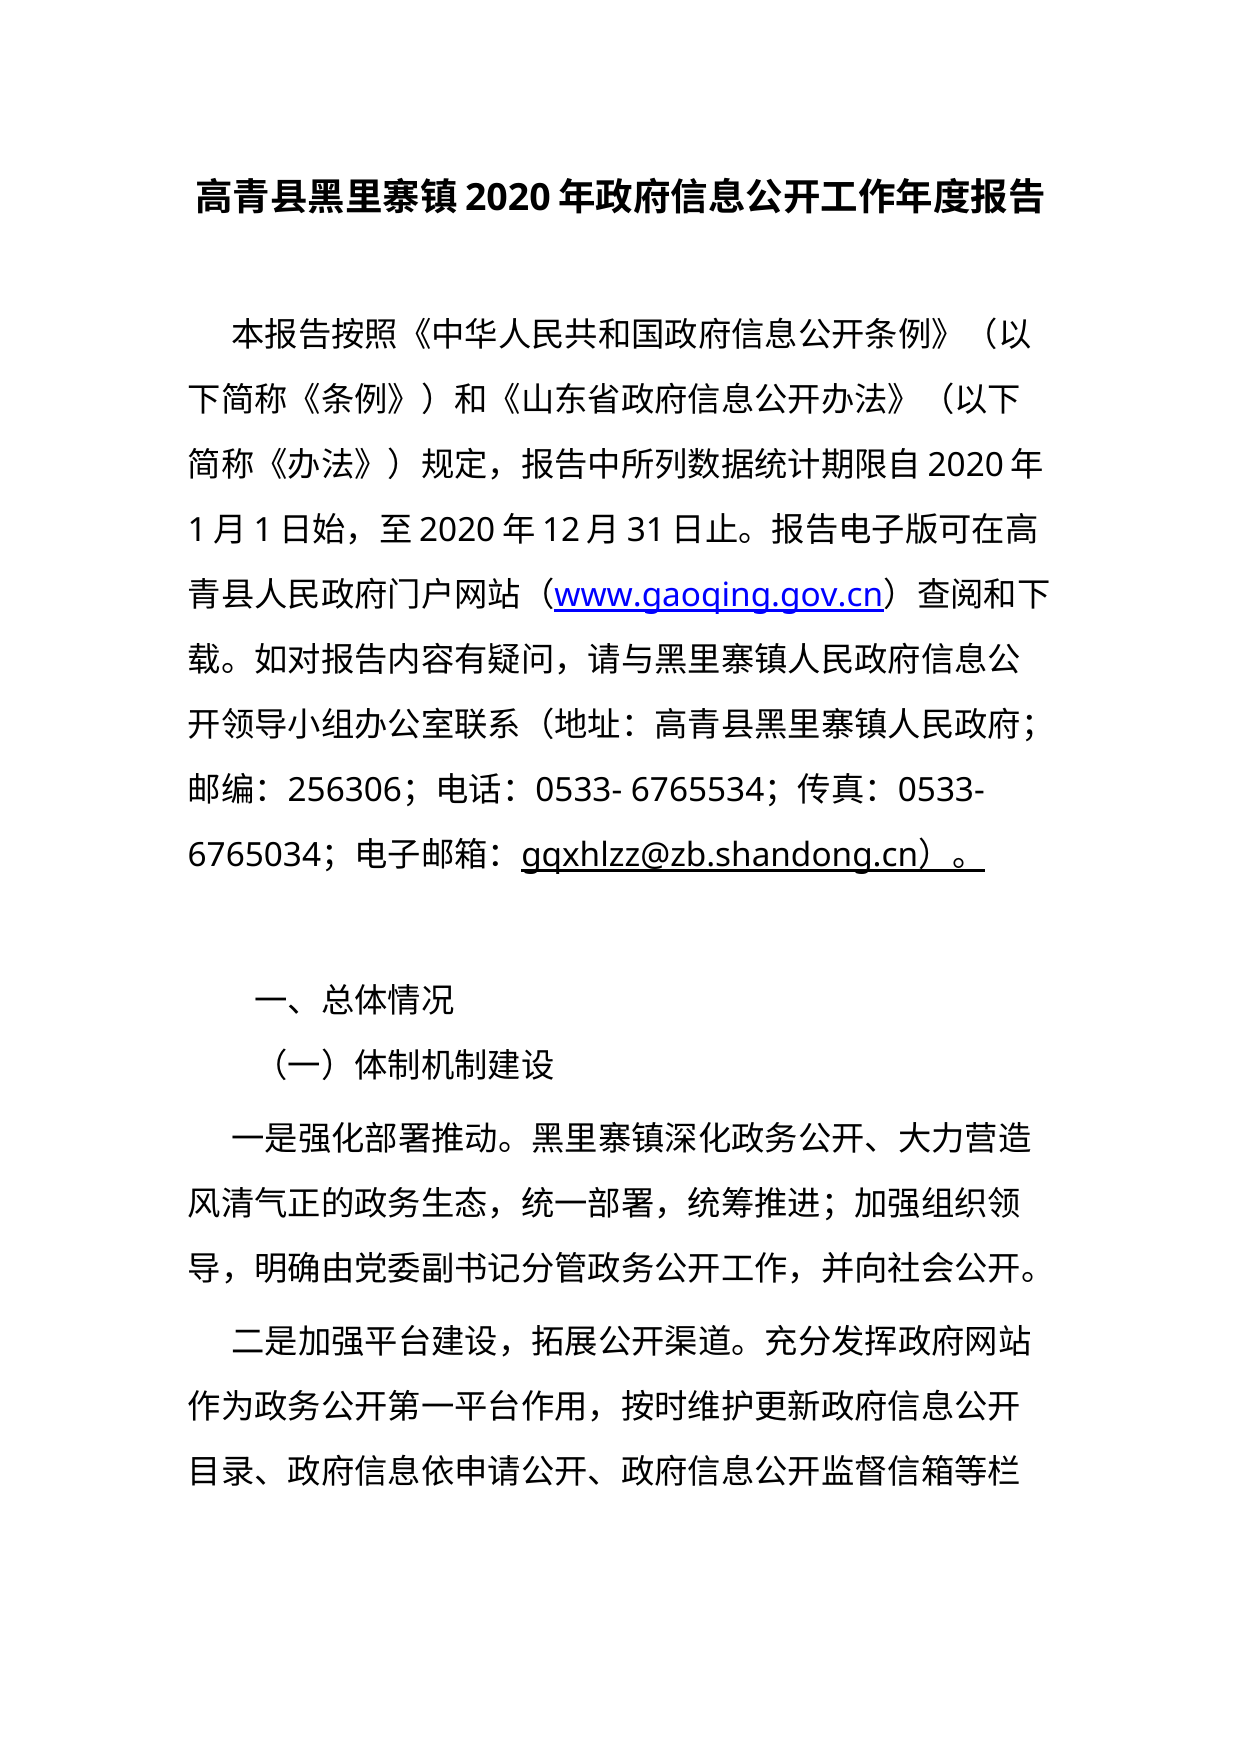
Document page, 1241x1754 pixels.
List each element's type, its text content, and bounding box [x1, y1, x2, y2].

text （一）体制机制建设 [187, 1030, 1053, 1095]
text 一、总体情况 [187, 965, 1053, 1030]
text 一是强化部署推动。黑里寨镇深化政务公开、大力营造风清气正的政务生态，统一部署，统筹推进；加强组织领导，明确由党委副书记分管政务公开工作，并向社会公开。 [187, 1103, 1053, 1298]
text 本报告按照《中华人民共和国政府信息公开条例》（以下简称《条例》）和《山东省政府信息公开办法》（以下简称《办法》）规定，报告中所列数据统计期限自2020年1月1日始，至2020年12月31日止。报告电子版可在高青县人民政府门户网站（www.gaoqing.gov.cn）查阅和下载。如对报告内容有疑问，请与黑里寨镇人民政府信息公开领导小组办公室联系（地址：高青县黑里寨镇人民政府；邮编：256306；电话：0533- 6765534；传真：0533-6765034；电子邮箱：gqxhlzz@zb.shandong.cn）。 [187, 300, 1053, 885]
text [187, 1306, 1053, 1501]
text 高青县黑里寨镇2020年政府信息公开工作年度报告 [187, 162, 1053, 227]
